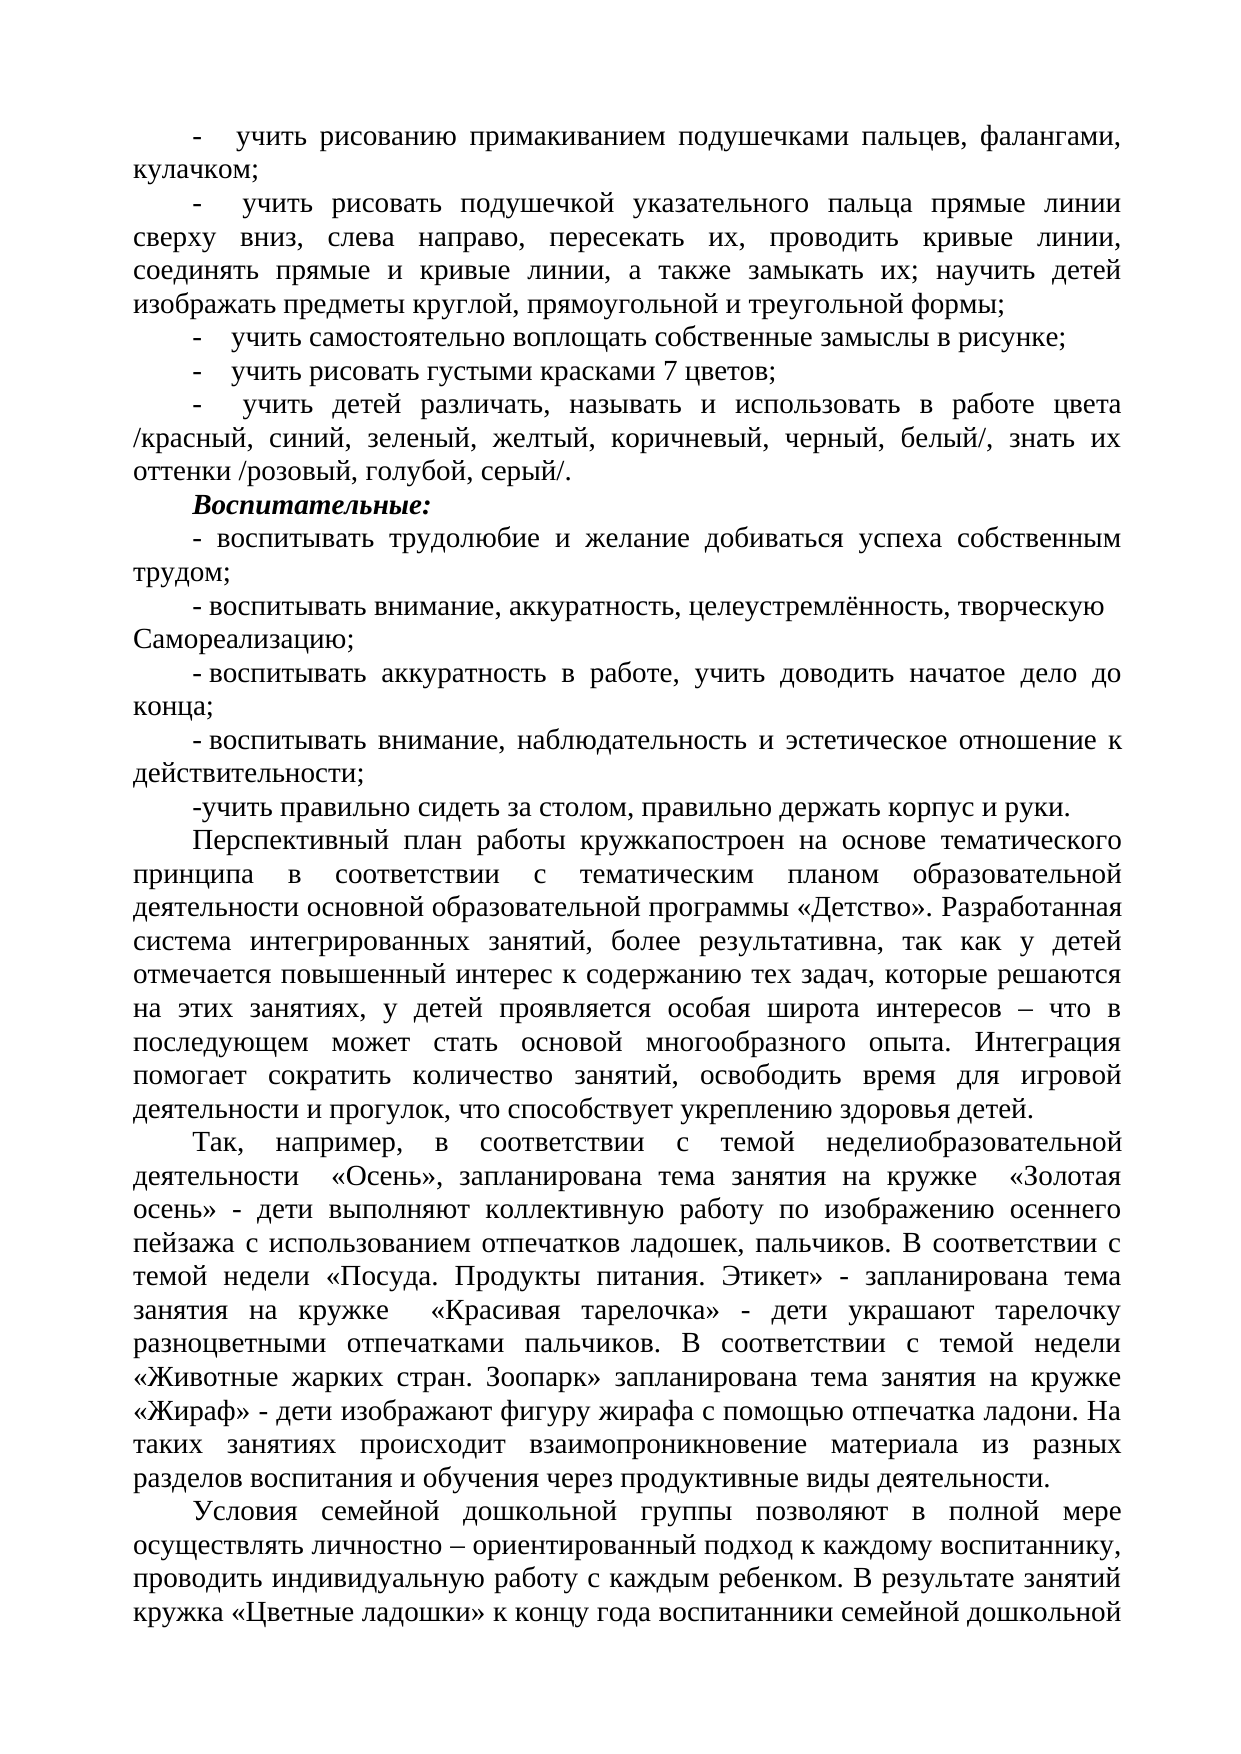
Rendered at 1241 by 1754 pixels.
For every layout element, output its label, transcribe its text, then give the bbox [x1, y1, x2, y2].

text - учить рисовать подушечкой указательного пальца прямые линии сверху вниз, слева направо, пересекать их, проводить кривые линии, соединять прямые и кривые линии, а также замыкать их; научить детей изображать предметы круглой, прямоугольной и треугольной формы; [133, 185, 1122, 319]
text - учить самостоятельно воплощать собственные замыслы в рисунке; [133, 319, 1122, 353]
text - учить рисованию примакиванием подушечками пальцев, фалангами, кулачком; [133, 118, 1122, 185]
text Самореализацию; [133, 621, 1122, 655]
text Воспитательные: [133, 487, 1122, 521]
text - учить детей различать, называть и использовать в работе цвета /красный, синий, зеленый, желтый, коричневый, черный, белый/, знать их оттенки /розовый, голубой, серый/. [133, 386, 1122, 487]
text - воспитывать трудолюбие и желание добиваться успеха собственным трудом; [133, 521, 1122, 588]
text - учить рисовать густыми красками 7 цветов; [133, 353, 1122, 386]
text Так, например, в соответствии с темой неделиобразовательной деятельности «Осень», запланирована тема занятия на кружке «Золотая осень» - дети выполняют коллективную работу по изображению осеннего пейзажа с использованием отпечатков ладошек, пальчиков. В соответствии с темой недели «Посуда. Продукты питания. Этикет» - запланирована тема занятия на кружке «Красивая тарелочка» - дети украшают тарелочку разноцветными отпечатками пальчиков. В соответствии с темой недели «Животные жарких стран. Зоопарк» запланирована тема занятия на кружке «Жираф» - дети изображают фигуру жирафа с помощью отпечатка ладони. На таких занятиях происходит взаимопроникновение материала из разных разделов воспитания и обучения через продуктивные виды деятельности. [133, 1124, 1122, 1493]
text - воспитывать внимание, аккуратность, целеустремлённость, творческую [133, 588, 1122, 621]
text -учить правильно сидеть за столом, правильно держать корпус и руки. [133, 789, 1122, 822]
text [133, 1493, 1122, 1627]
text Перспективный план работы кружкапостроен на основе тематического принципа в соответствии с тематическим планом образовательной деятельности основной образовательной программы «Детство». Разработанная система интегрированных занятий, более результативна, так как у детей отмечается повышенный интерес к содержанию тех задач, которые решаются на этих занятиях, у детей проявляется особая широта интересов – что в последующем может стать основой многообразного опыта. Интеграция помогает сократить количество занятий, освободить время для игровой деятельности и прогулок, что способствует укреплению здоровья детей. [133, 822, 1122, 1124]
text - воспитывать аккуратность в работе, учить доводить начатое дело до конца; [133, 655, 1122, 722]
text - воспитывать внимание, наблюдательность и эстетическое отношение к действительности; [133, 722, 1122, 789]
